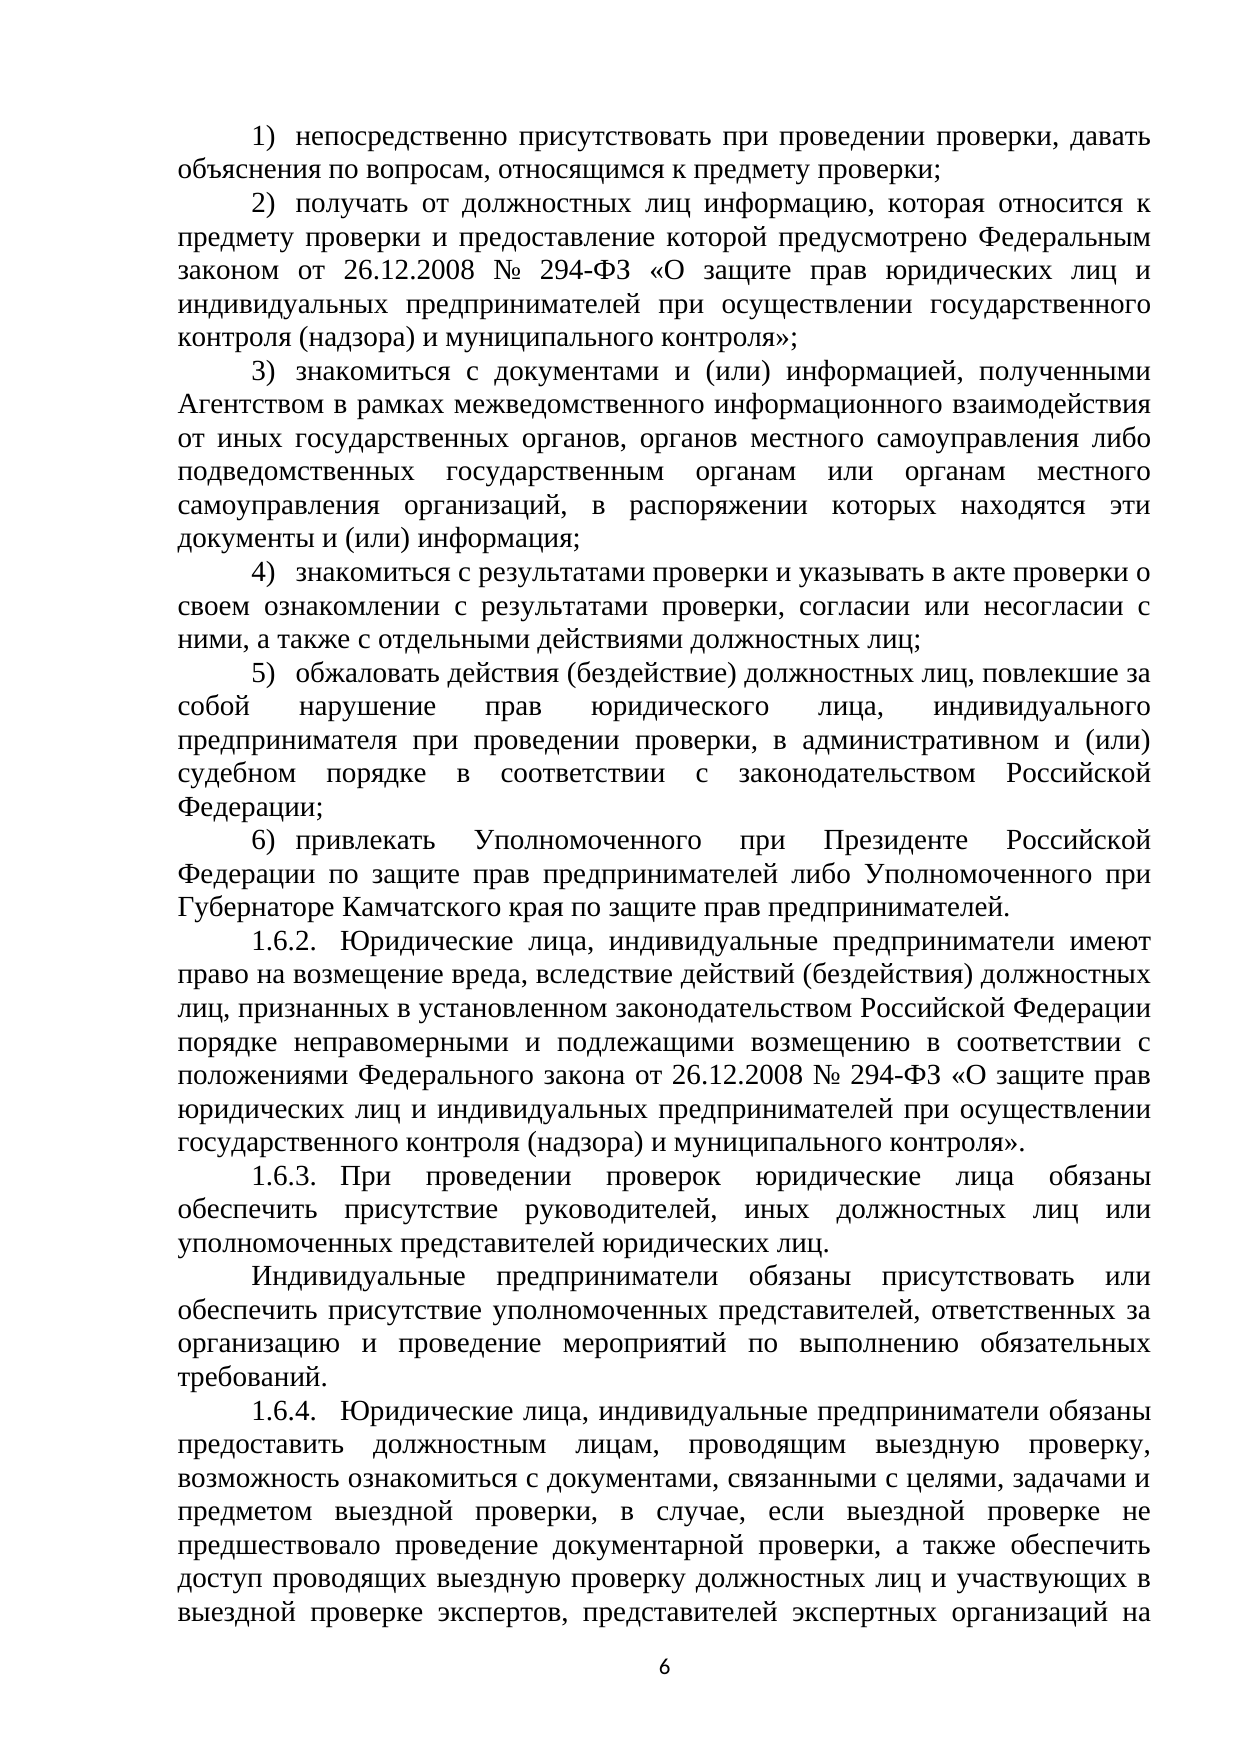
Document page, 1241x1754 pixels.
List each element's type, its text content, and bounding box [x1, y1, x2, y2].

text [177, 1393, 1152, 1627]
text 2) получать от должностных лиц информацию, которая относится к предмету проверки и предоставление которой предусмотрено Федеральным законом от 26.12.2008 № 294-ФЗ «О защите прав юридических лиц и индивидуальных предпринимателей при осуществлении государственного контроля (надзора) и муниципального контроля»; [177, 185, 1152, 353]
text Индивидуальные предприниматели обязаны присутствовать или обеспечить присутствие уполномоченных представителей, ответственных за организацию и проведение мероприятий по выполнению обязательных требований. [177, 1258, 1152, 1393]
text 4) знакомиться с результатами проверки и указывать в акте проверки о своем ознакомлении с результатами проверки, согласии или несогласии с ними, а также с отдельными действиями должностных лиц; [177, 554, 1152, 655]
text 1.6.3. При проведении проверок юридические лица обязаны обеспечить присутствие руководителей, иных должностных лиц или уполномоченных представителей юридических лиц. [177, 1158, 1152, 1258]
text 1.6.2. Юридические лица, индивидуальные предприниматели имеют право на возмещение вреда, вследствие действий (бездействия) должностных лиц, признанных в установленном законодательством Российской Федерации порядке неправомерными и подлежащими возмещению в соответствии с положениями Федерального закона от 26.12.2008 № 294-ФЗ «О защите прав юридических лиц и индивидуальных предпринимателей при осуществлении государственного контроля (надзора) и муниципального контроля». [177, 923, 1152, 1158]
text 6) привлекать Уполномоченного при Президенте Российской Федерации по защите прав предпринимателей либо Уполномоченного при Губернаторе Камчатского края по защите прав предпринимателей. [177, 822, 1152, 923]
text 1) непосредственно присутствовать при проведении проверки, давать объяснения по вопросам, относящимся к предмету проверки; [177, 118, 1152, 185]
text 3) знакомиться с документами и (или) информацией, полученными Агентством в рамках межведомственного информационного взаимодействия от иных государственных органов, органов местного самоуправления либо подведомственных государственным органам или органам местного самоуправления организаций, в распоряжении которых находятся эти документы и (или) информация; [177, 353, 1152, 554]
text 5) обжаловать действия (бездействие) должностных лиц, повлекшие за собой нарушение прав юридического лица, индивидуального предпринимателя при проведении проверки, в административном и (или) судебном порядке в соответствии с законодательством Российской Федерации; [177, 655, 1152, 822]
